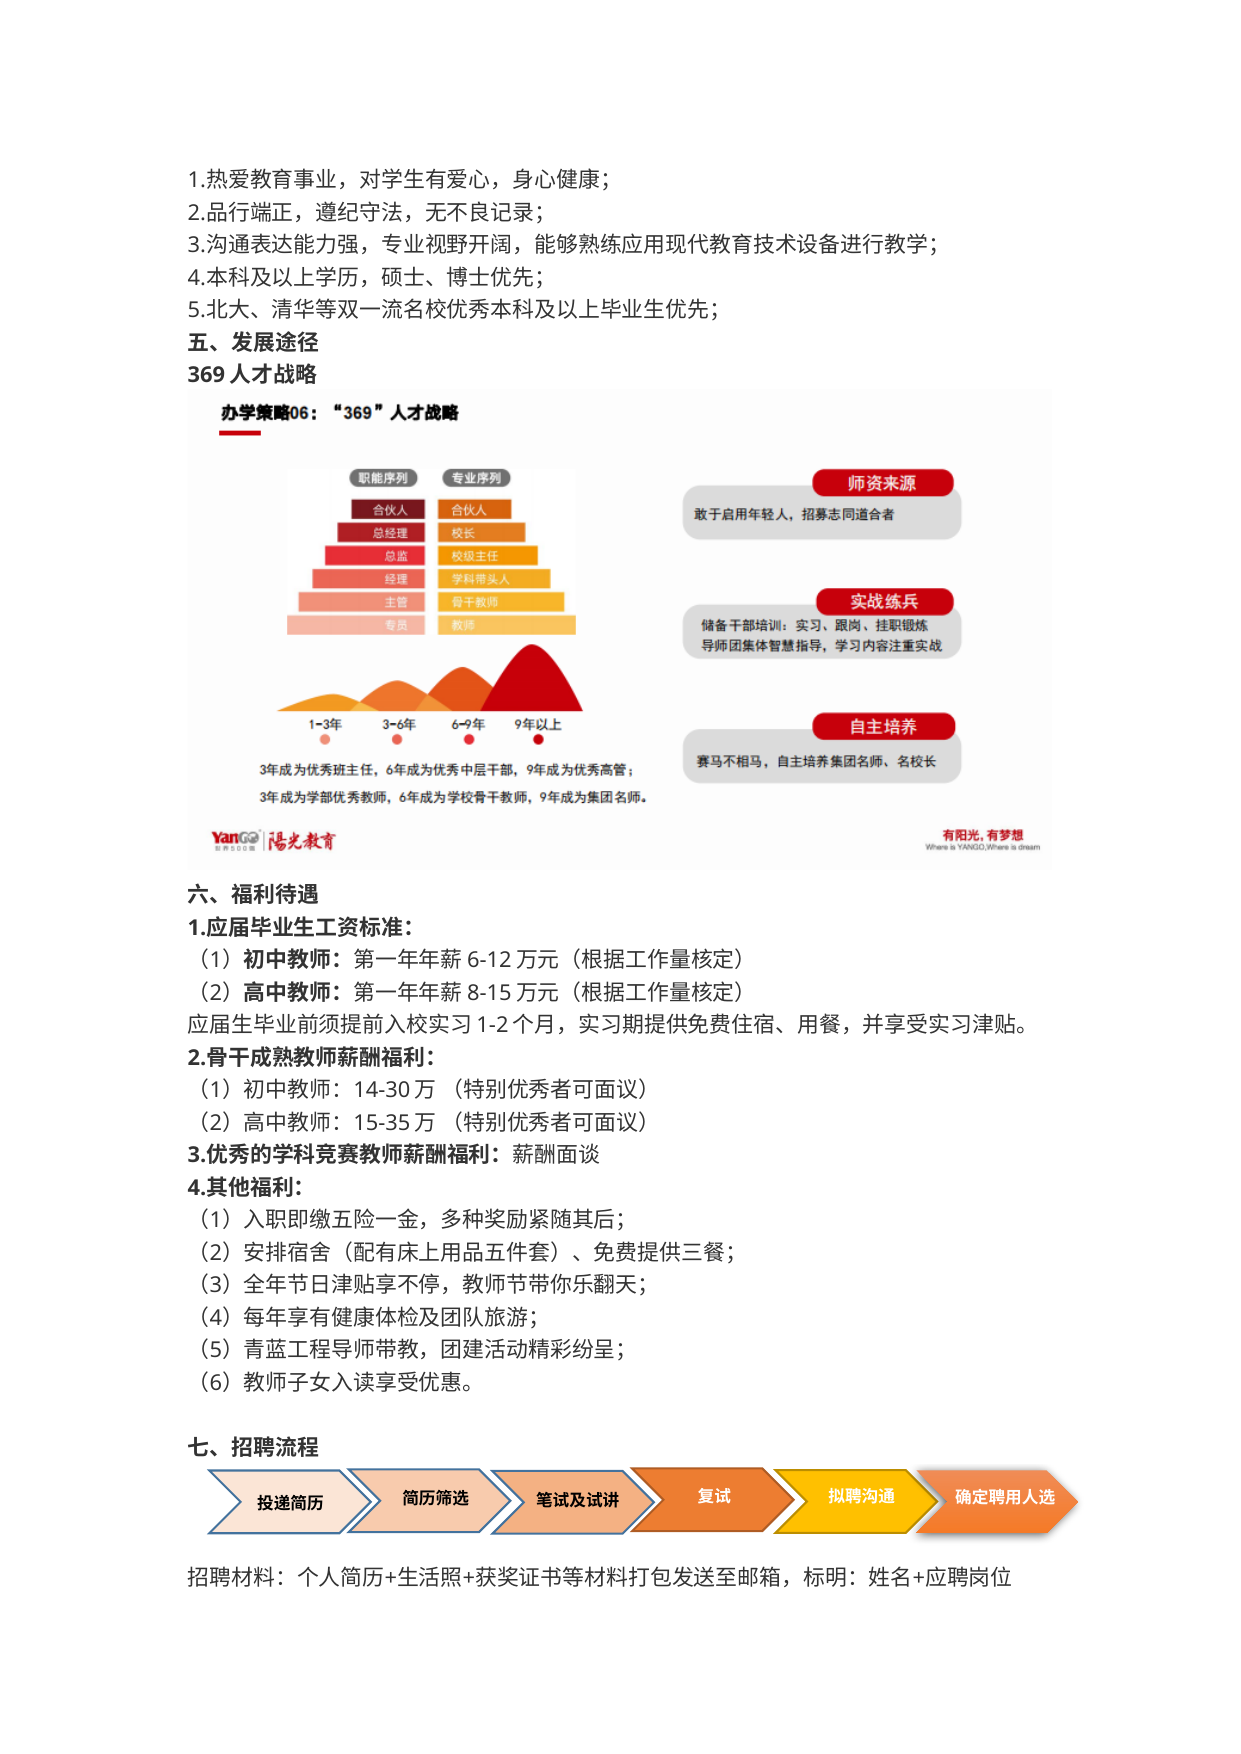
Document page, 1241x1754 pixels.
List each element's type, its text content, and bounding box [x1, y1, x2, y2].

text （1）初中教师：第一年年薪6-12万元（根据工作量核定） [187, 942, 1053, 974]
list 369人才战略 [187, 357, 1053, 389]
list 1.热爱教育事业，对学生有爱心，身心健康； [187, 162, 1053, 194]
text 2.骨干成熟教师薪酬福利： [187, 1039, 1053, 1072]
list 5.北大、清华等双一流名校优秀本科及以上毕业生优先； [187, 292, 1053, 324]
text 应届生毕业前须提前入校实习1-2个月，实习期提供免费住宿、用餐，并享受实习津贴。 [187, 1007, 1053, 1039]
text 招聘材料：个人简历+生活照+获奖证书等材料打包发送至邮箱，标明：姓名+应聘岗位 [187, 1559, 1053, 1592]
list 高中教师：15-35万 （特别优秀者可面议） [187, 1104, 1053, 1137]
list （2）安排宿舍（配有床上用品五件套）、免费提供三餐； [187, 1234, 1053, 1267]
list 3.沟通表达能力强，专业视野开阔，能够熟练应用现代教育技术设备进行教学； [187, 227, 1053, 259]
list 1.应届毕业生工资标准： [187, 909, 1053, 942]
list （5）青蓝工程导师带教，团建活动精彩纷呈； [187, 1332, 1053, 1364]
list （6）教师子女入读享受优惠。 [187, 1364, 1053, 1397]
list 六、福利待遇 [187, 877, 1053, 909]
list 3.优秀的学科竞赛教师薪酬福利：薪酬面谈 [187, 1137, 1053, 1169]
picture [187, 389, 1052, 870]
list （1）入职即缴五险一金，多种奖励紧随其后； [187, 1202, 1053, 1234]
list 4.其他福利： [187, 1169, 1053, 1202]
list （4）每年享有健康体检及团队旅游； [187, 1299, 1053, 1332]
text （2）高中教师：第一年年薪8-15万元（根据工作量核定） [187, 974, 1053, 1007]
list （3）全年节日津贴享不停，教师节带你乐翻天； [187, 1267, 1053, 1299]
list 2.品行端正，遵纪守法，无不良记录； [187, 194, 1053, 227]
list 发展途径 [187, 324, 1053, 357]
list 七、招聘流程 [187, 1429, 1053, 1462]
list 初中教师：14-30万 （特别优秀者可面议） [187, 1072, 1053, 1104]
list 4.本科及以上学历，硕士、博士优先； [187, 259, 1053, 292]
